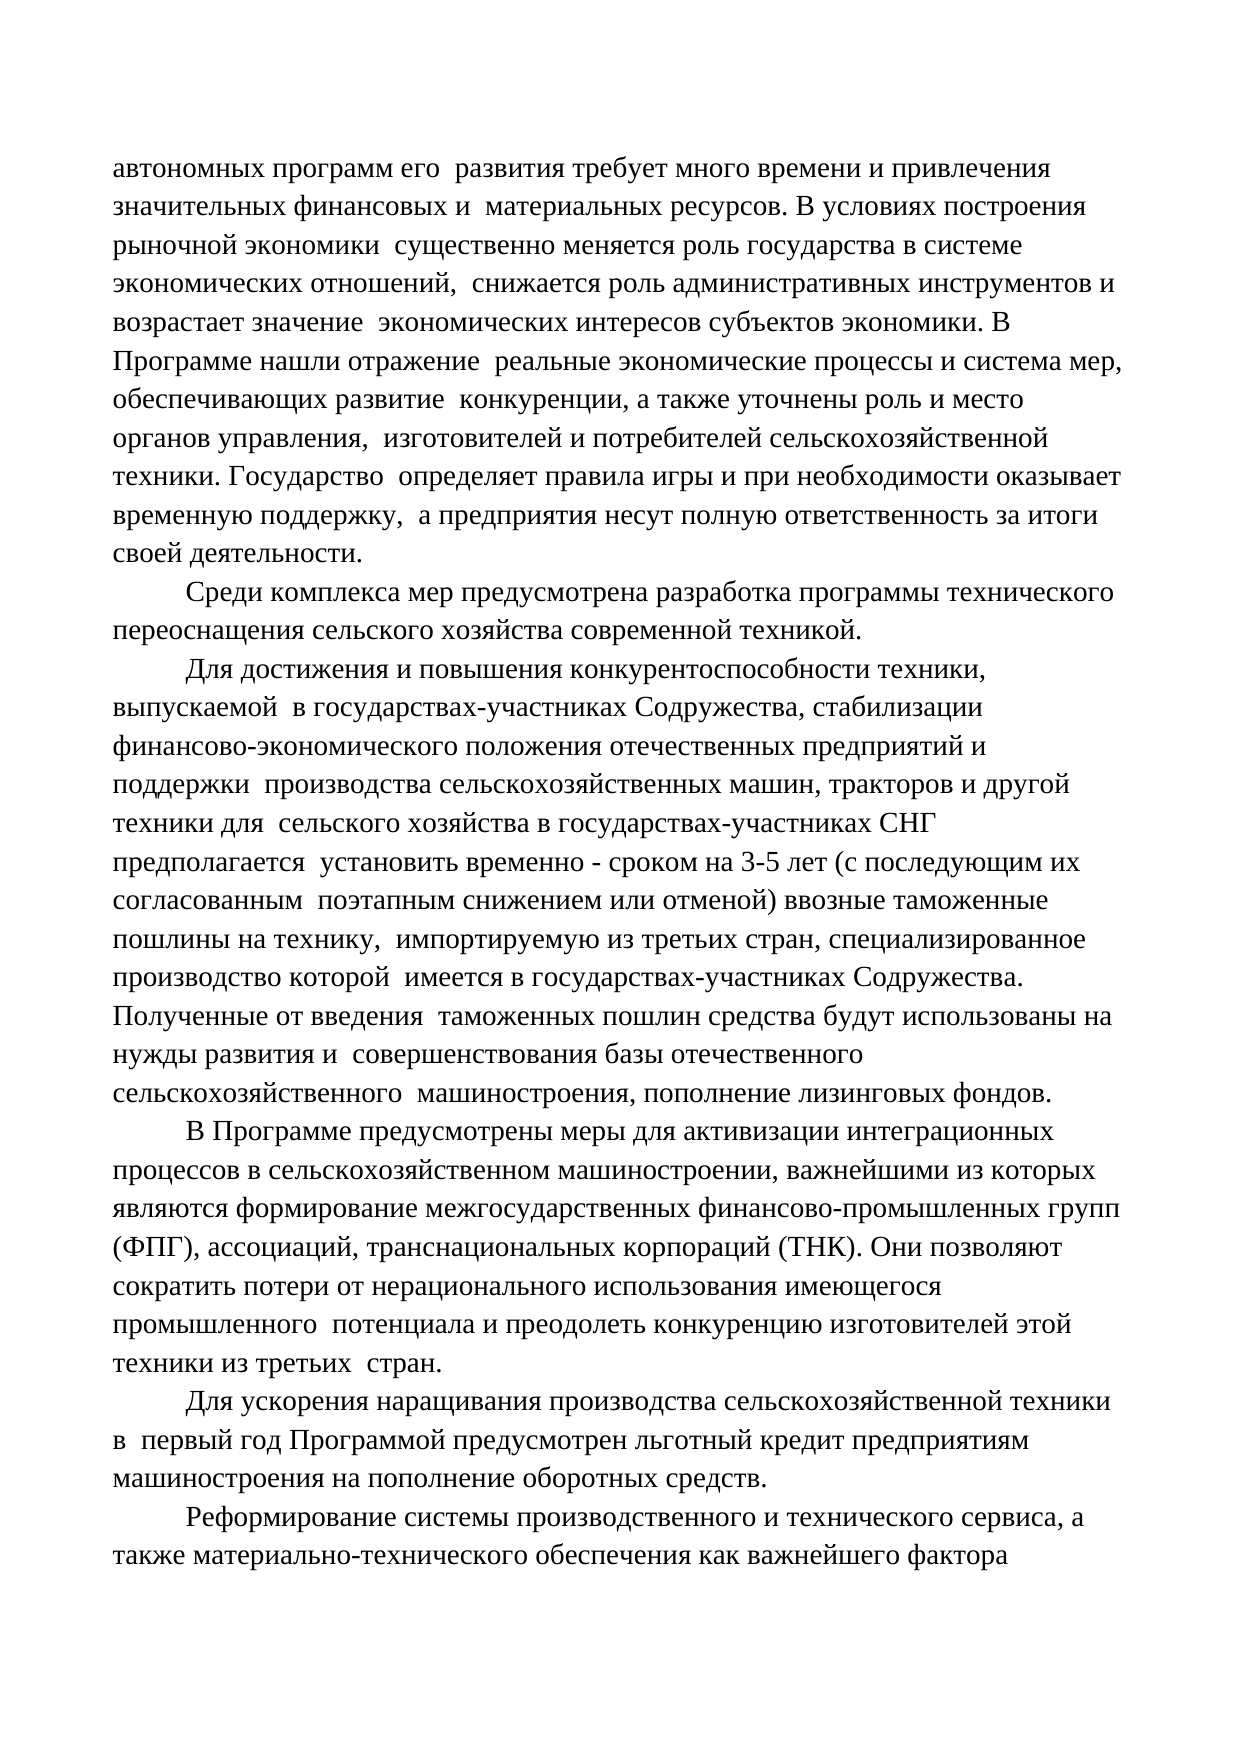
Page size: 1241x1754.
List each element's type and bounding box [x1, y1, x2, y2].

text [112, 150, 1128, 1571]
